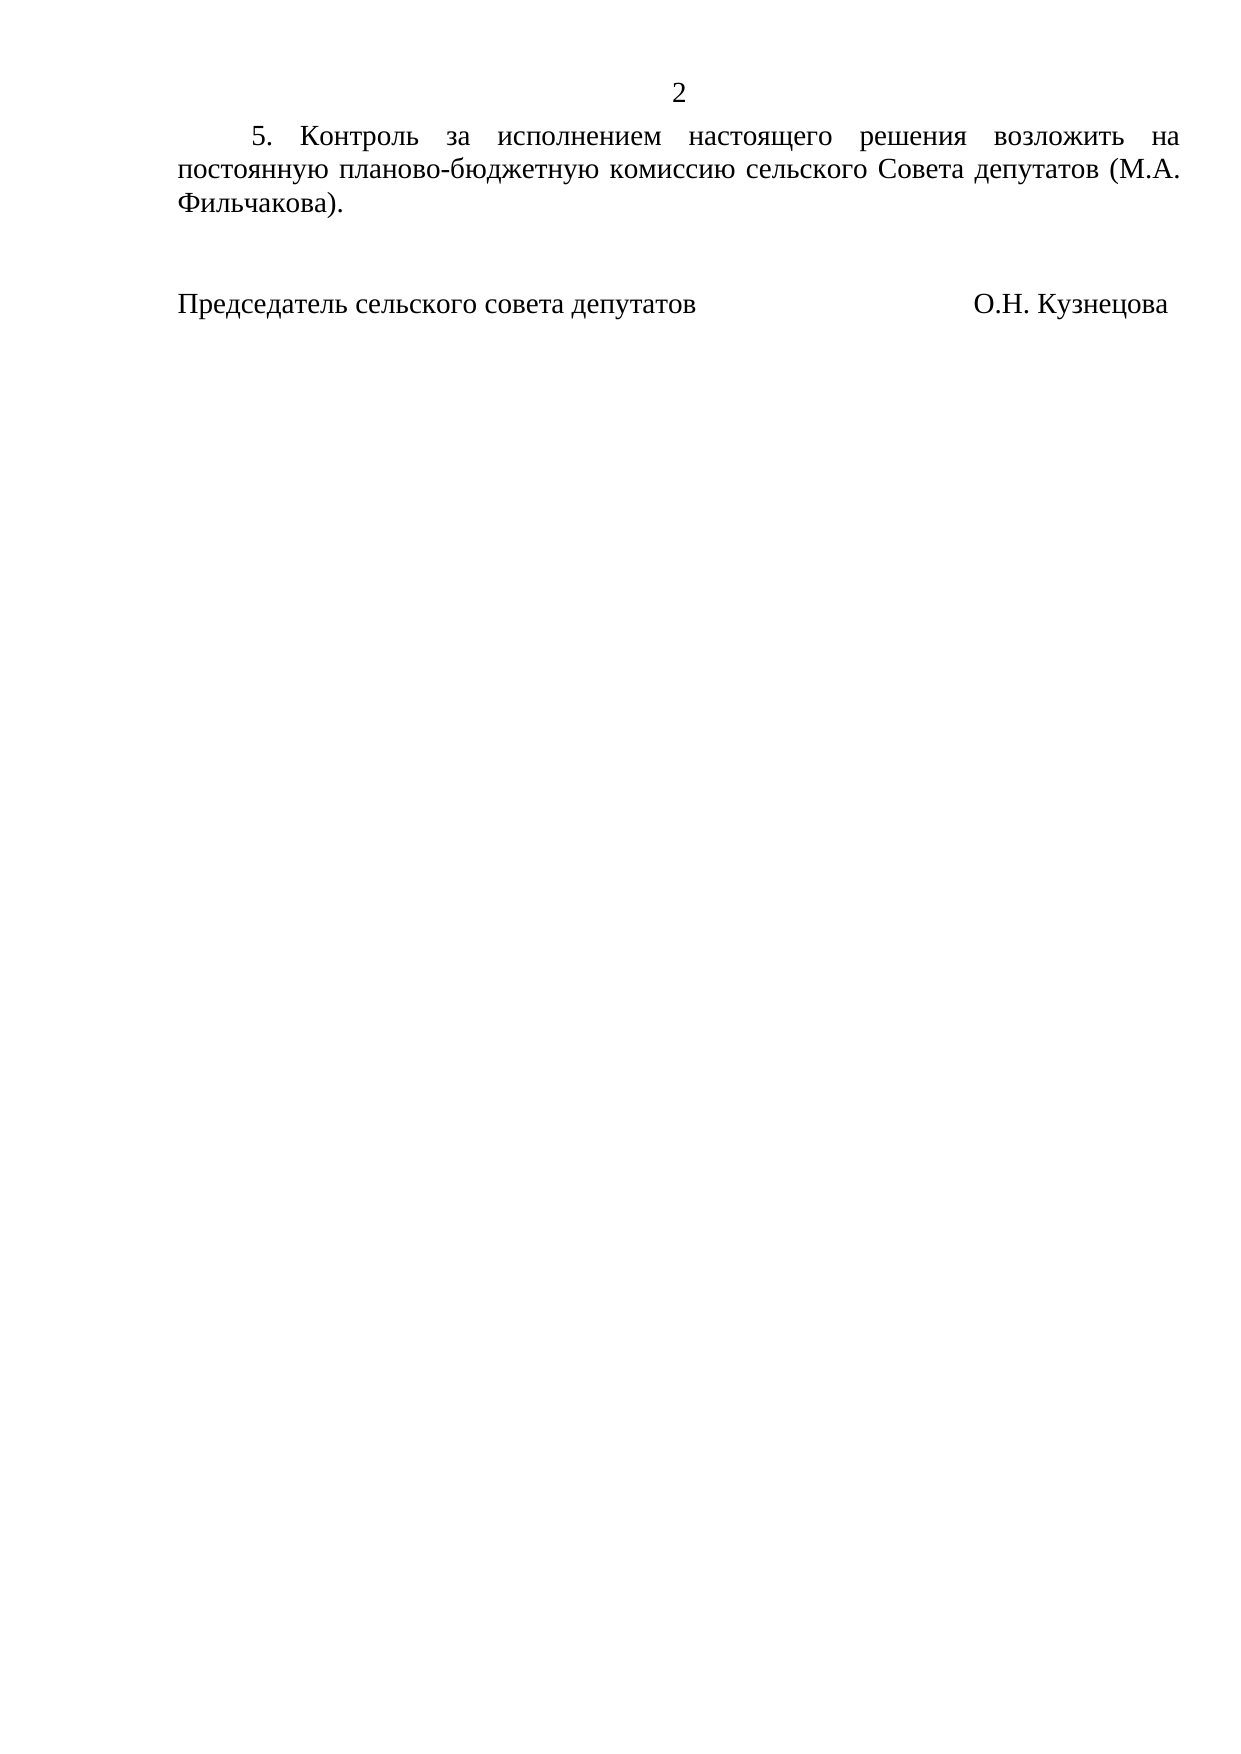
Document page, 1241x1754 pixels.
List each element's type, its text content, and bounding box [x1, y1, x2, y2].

text 5. Контроль за исполнением настоящего решения возложить на постоянную планово-бюджетную комиссию сельского Совета депутатов (М.А. Фильчакова). [177, 118, 1181, 219]
text Председатель сельского совета депутатов О.Н. Кузнецова [177, 286, 1182, 319]
